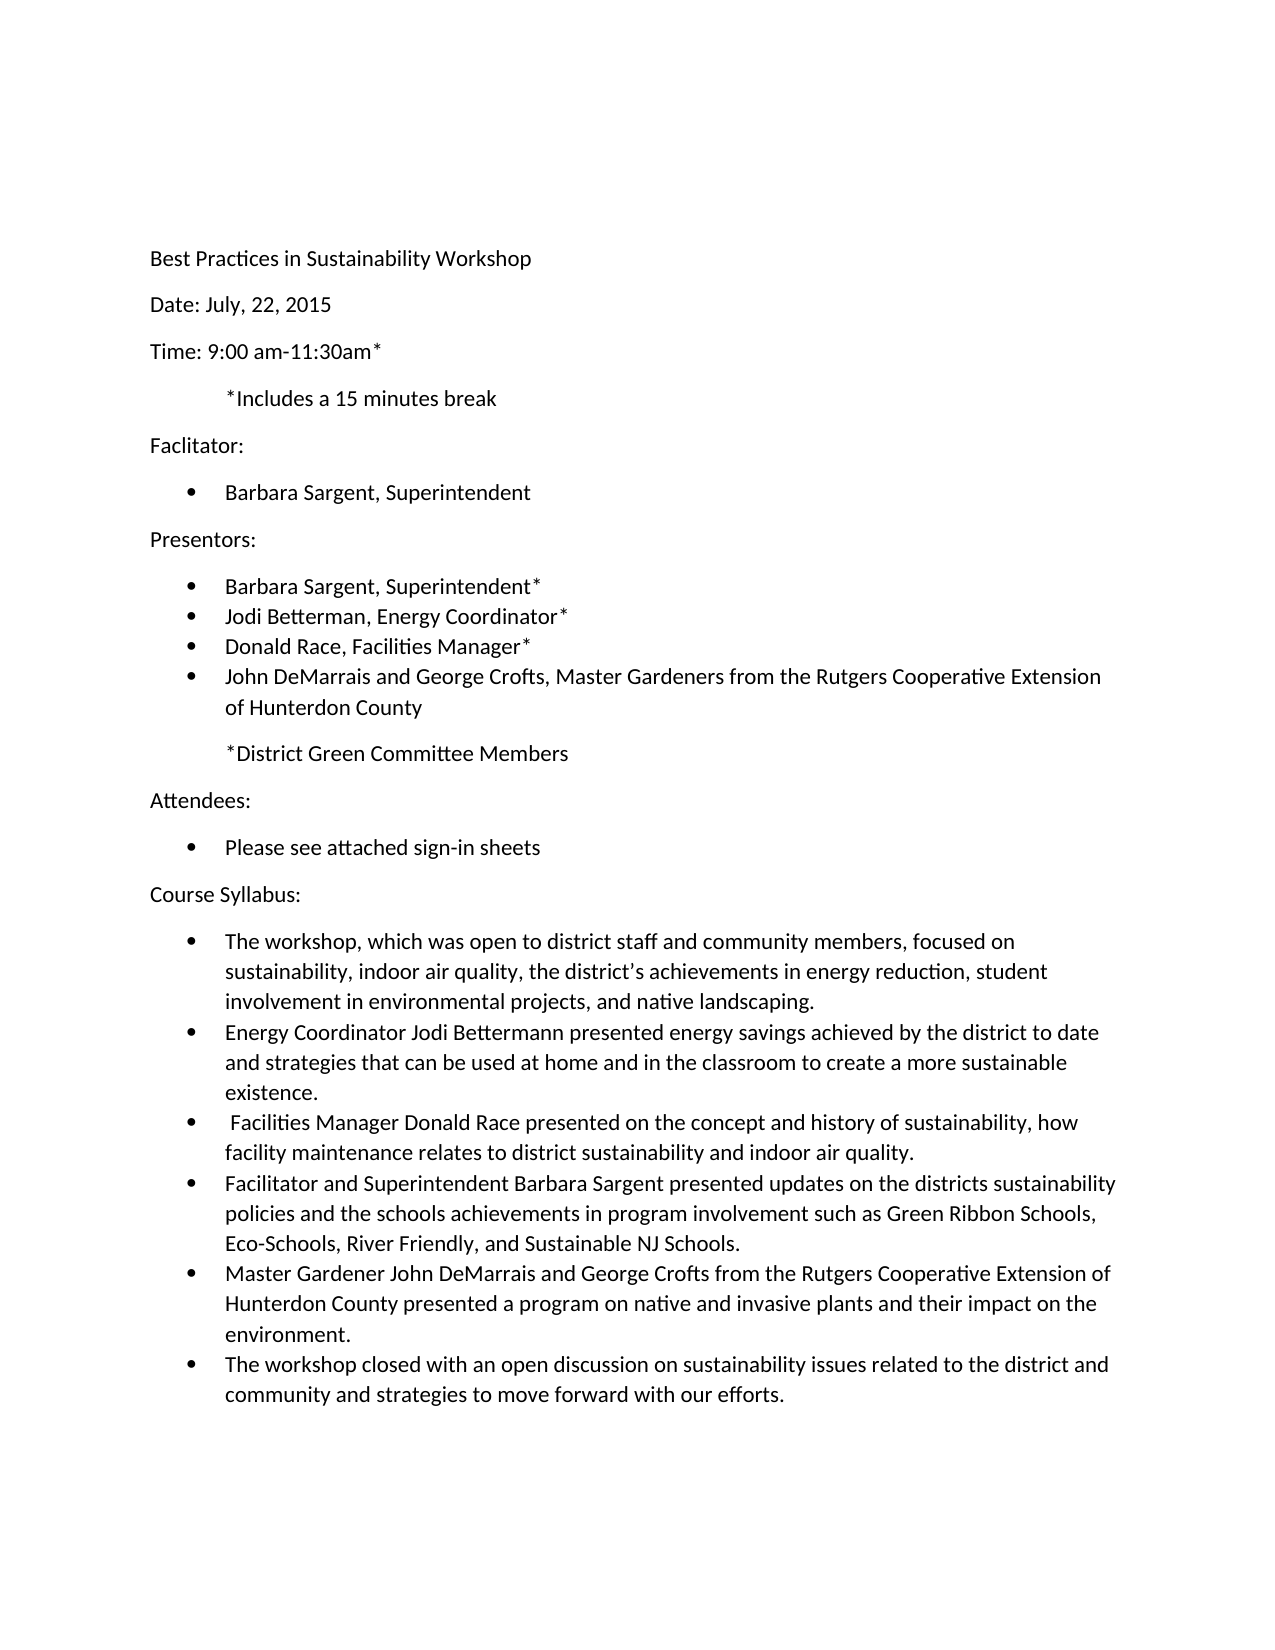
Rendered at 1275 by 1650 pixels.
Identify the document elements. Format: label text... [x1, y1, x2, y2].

list Please see attached sign-in sheets [187, 833, 1125, 861]
text Time: 9:00 am-11:30am* [150, 337, 1125, 366]
text Best Practices in Sustainability Workshop [150, 244, 1125, 272]
list Barbara Sargent, Superintendent [187, 478, 1125, 506]
list Facilities Manager Donald Race presented on the concept and history of sustainability, how facility maintenance relates to district sustainability and indoor air quality. [187, 1108, 1125, 1167]
list The workshop, which was open to district staff and community members, focused on sustainability, indoor air quality, the district’s achievements in energy reduction, student involvement in environmental projects, and native landscaping. [187, 927, 1125, 1016]
list The workshop closed with an open discussion on sustainability issues related to the district and community and strategies to move forward with our efforts. [187, 1350, 1125, 1408]
list Jodi Betterman, Energy Coordinator* [187, 602, 1125, 630]
text Course Syllabus: [150, 880, 1125, 908]
list Energy Coordinator Jodi Bettermann presented energy savings achieved by the district to date and strategies that can be used at home and in the classroom to create a more sustainable existence. [187, 1018, 1125, 1106]
text Attendees: [150, 786, 1125, 814]
list John DeMarrais and George Crofts, Master Gardeners from the Rutgers Cooperative Extension of Hunterdon County [187, 662, 1125, 721]
text Date: July, 22, 2015 [150, 291, 1125, 319]
text *District Green Committee Members [225, 739, 1125, 768]
list Barbara Sargent, Superintendent* [187, 572, 1125, 600]
text Faclitator: [150, 431, 1125, 459]
list Master Gardener John DeMarrais and George Crofts from the Rutgers Cooperative Extension of Hunterdon County presented a program on native and invasive plants and their impact on the environment. [187, 1259, 1125, 1348]
list Donald Race, Facilities Manager* [187, 632, 1125, 660]
list Facilitator and Superintendent Barbara Sargent presented updates on the districts sustainability policies and the schools achievements in program involvement such as Green Ribbon Schools, Eco-Schools, River Friendly, and Sustainable NJ Schools. [187, 1169, 1125, 1257]
text *Includes a 15 minutes break [150, 384, 1125, 412]
text Presentors: [150, 525, 1125, 553]
